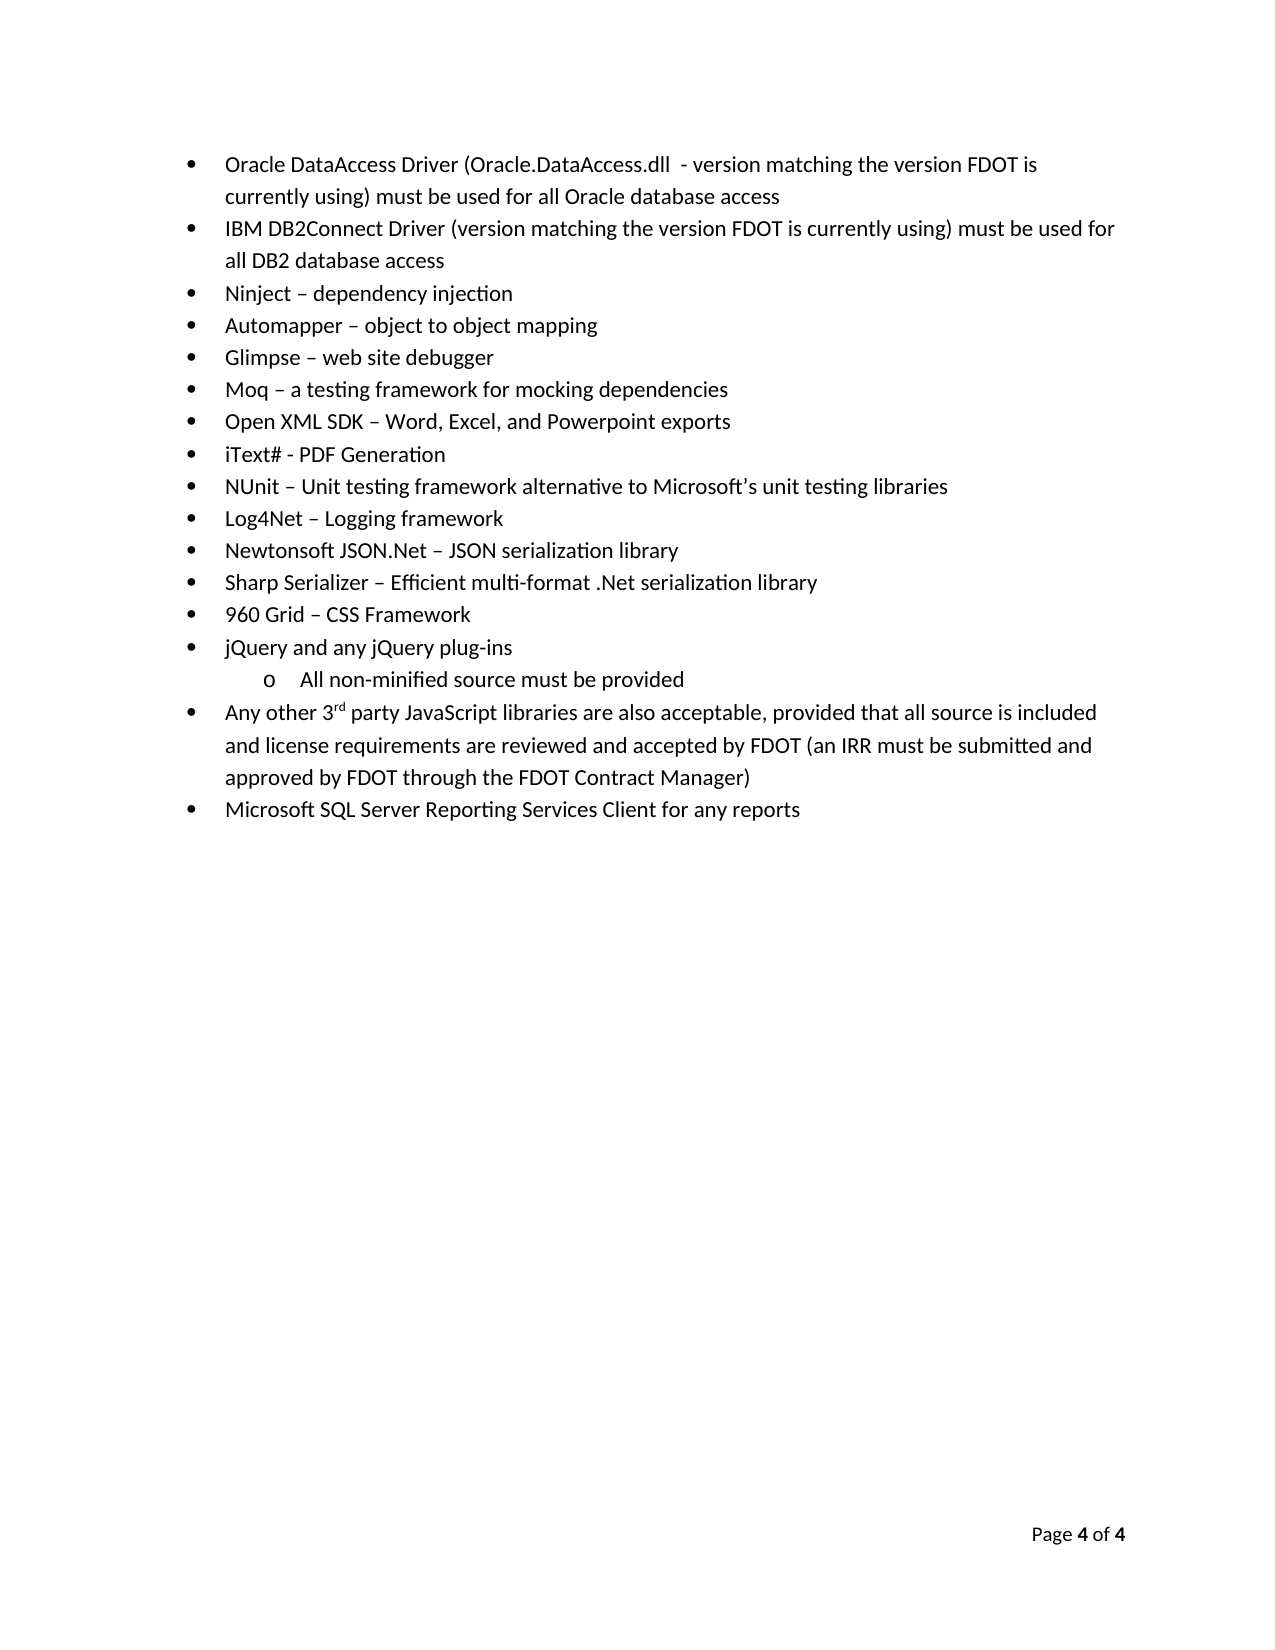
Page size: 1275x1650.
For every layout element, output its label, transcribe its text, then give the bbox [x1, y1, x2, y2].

list NUnit – Unit testing framework alternative to Microsoft’s unit testing libraries [187, 472, 1125, 500]
list Log4Net – Logging framework [187, 504, 1125, 532]
list Moq – a testing framework for mocking dependencies [187, 375, 1125, 403]
list iText# - PDF Generation [187, 440, 1125, 468]
list Open XML SDK – Word, Excel, and Powerpoint exports [187, 407, 1125, 436]
list Oracle DataAccess Driver (Oracle.DataAccess.dll - version matching the version FDOT is currently using) must be used for all Oracle database access [187, 150, 1125, 210]
list Sharp Serializer – Efficient multi-format .Net serialization library [187, 568, 1125, 596]
list Any other 3rd party JavaScript libraries are also acceptable, provided that all source is included and license requirements are reviewed and accepted by FDOT (an IRR must be submitted and approved by FDOT through the FDOT Contract Manager) [187, 698, 1125, 791]
list jQuery and any jQuery plug-ins [187, 633, 1125, 661]
list Glimpse – web site debugger [187, 343, 1125, 371]
list 960 Grid – CSS Framework [187, 601, 1125, 629]
list IBM DB2Connect Driver (version matching the version FDOT is currently using) must be used for all DB2 database access [187, 214, 1125, 274]
list Microsoft SQL Server Reporting Services Client for any reports [187, 795, 1125, 823]
list All non-minified source must be provided [262, 665, 1125, 694]
list Ninject – dependency injection [187, 279, 1125, 307]
list Automapper – object to object mapping [187, 311, 1125, 339]
list Newtonsoft JSON.Net – JSON serialization library [187, 536, 1125, 564]
